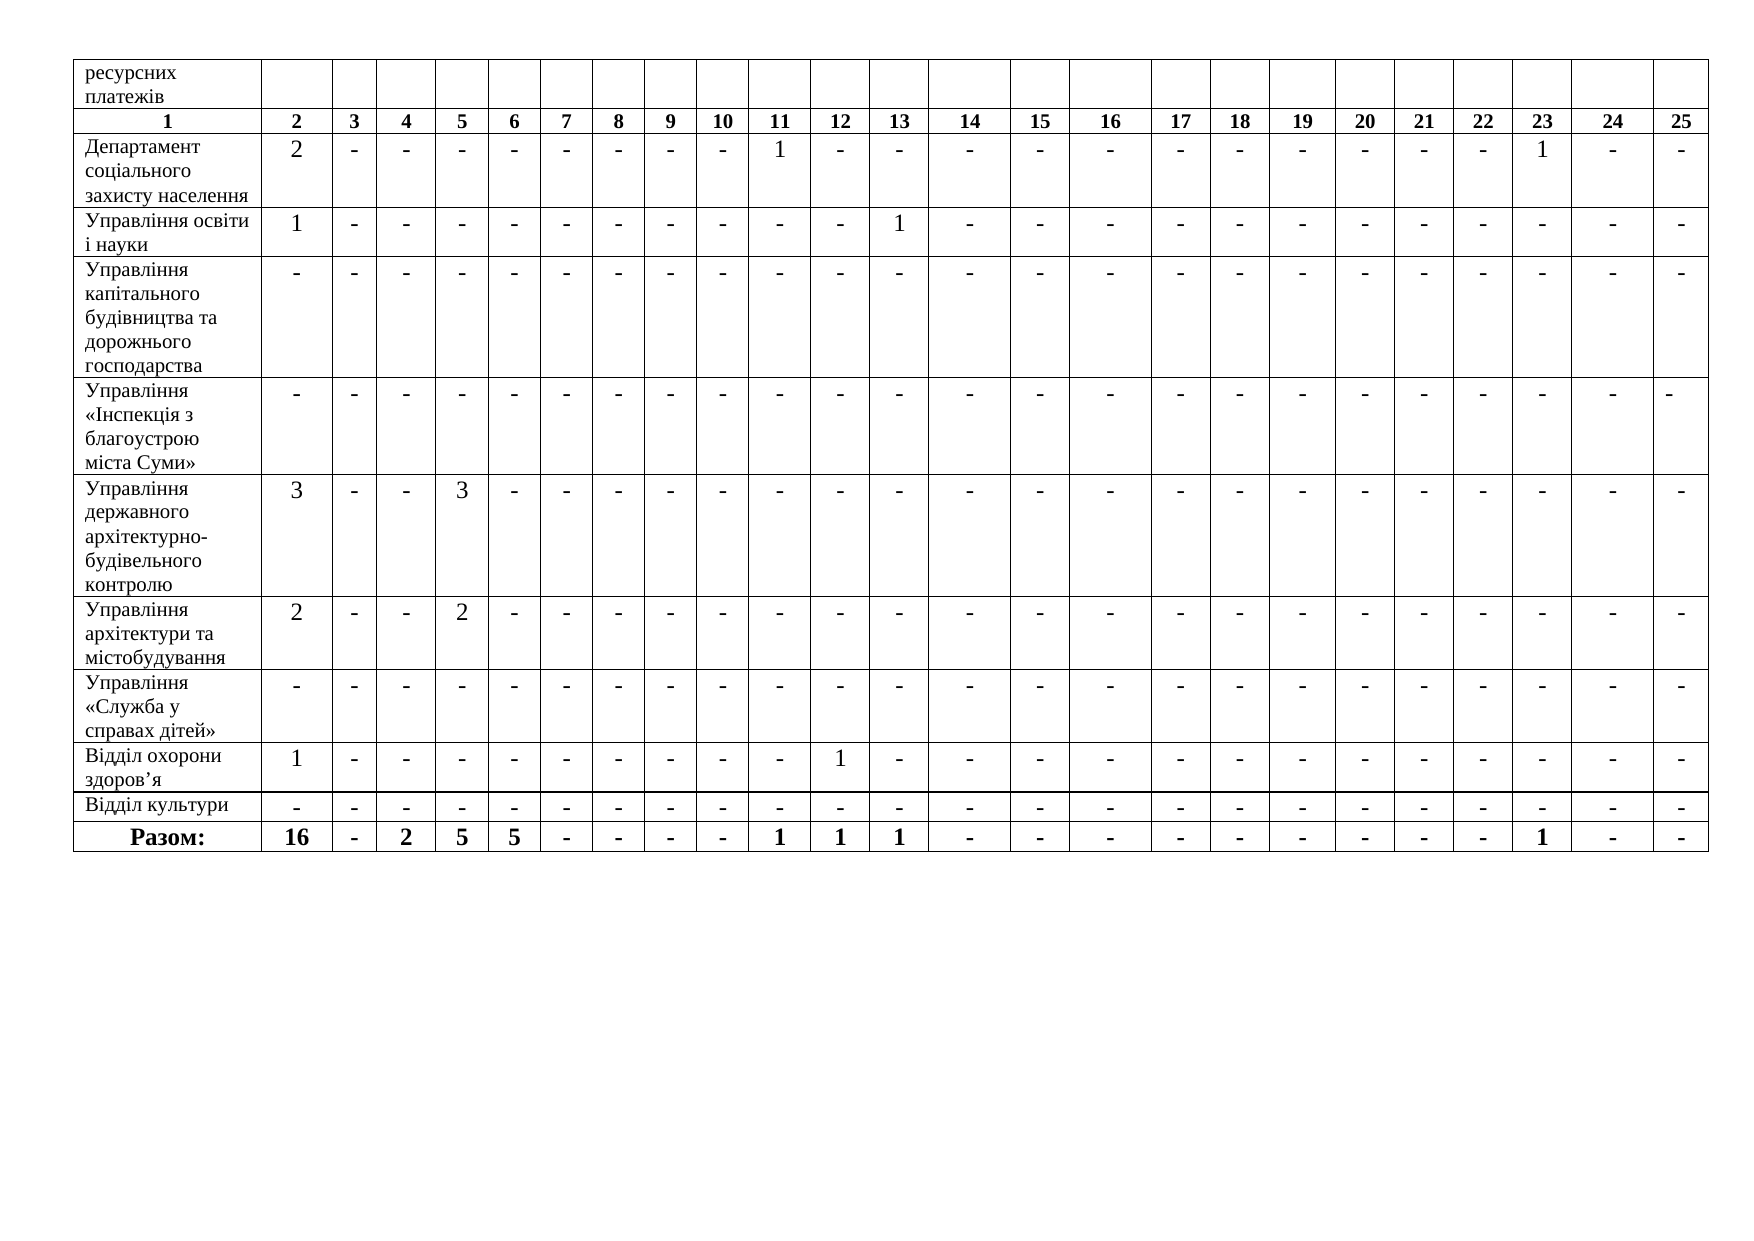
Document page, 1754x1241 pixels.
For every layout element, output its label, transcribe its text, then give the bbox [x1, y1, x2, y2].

table_cell - [645, 208, 696, 256]
table_cell - [870, 743, 928, 791]
table_cell - [1211, 670, 1269, 742]
table_cell - [593, 597, 644, 669]
table_cell - [1336, 670, 1394, 742]
table_cell - [1572, 60, 1653, 108]
table_cell 10 [697, 109, 748, 133]
table_cell - [1011, 60, 1069, 108]
table_cell 15 [1011, 109, 1069, 133]
table_cell 14 [929, 109, 1010, 133]
table_cell - [811, 208, 869, 256]
table_cell - [1572, 793, 1653, 821]
table_cell - [749, 208, 810, 256]
table_cell - [1011, 670, 1069, 742]
table_cell - [377, 597, 435, 669]
table_cell - [811, 60, 869, 108]
table_cell - [811, 378, 869, 474]
table_cell Департамент соціального захисту населення [74, 134, 261, 207]
table_cell - [697, 60, 748, 108]
table_cell Відділ культури [74, 793, 261, 821]
table_cell - [697, 793, 748, 821]
table_cell - [333, 822, 376, 851]
table_cell - [1654, 670, 1708, 742]
table_cell 1 [262, 208, 332, 256]
table_cell - [929, 134, 1010, 207]
table_cell - [377, 743, 435, 791]
table_cell - [1211, 793, 1269, 821]
table_cell - [593, 257, 644, 377]
table_cell - [645, 378, 696, 474]
table_cell - [1395, 378, 1453, 474]
table_cell - [436, 134, 488, 207]
table_cell 18 [1211, 109, 1269, 133]
table_cell - [593, 134, 644, 207]
table_cell 1 [749, 134, 810, 207]
table_cell - [645, 743, 696, 791]
table_cell - [1513, 793, 1571, 821]
table_cell 5 [436, 109, 488, 133]
table_cell - [697, 134, 748, 207]
table_cell 1 [811, 822, 869, 851]
table_cell - [377, 208, 435, 256]
table_cell 1 [489, 60, 540, 108]
table_cell - [1336, 378, 1394, 474]
table_cell 1 [262, 743, 332, 791]
table_cell 25 [1654, 109, 1708, 133]
table_cell 19 [1270, 109, 1335, 133]
table_cell - [1336, 475, 1394, 596]
table_cell - [1454, 597, 1512, 669]
table_cell - [1395, 475, 1453, 596]
table_cell 4 [377, 109, 435, 133]
table_cell - [645, 670, 696, 742]
table_cell - [1454, 822, 1512, 851]
table_cell 2 [262, 134, 332, 207]
table_cell - [333, 378, 376, 474]
table_cell - [749, 60, 810, 108]
table_cell 3 [262, 60, 332, 108]
table_cell - [1152, 60, 1210, 108]
table_cell - [697, 743, 748, 791]
table_cell - [1270, 793, 1335, 821]
table_cell - [749, 670, 810, 742]
table_cell - [1395, 60, 1453, 108]
table_cell 16 [262, 822, 332, 851]
table_cell - [541, 793, 592, 821]
table_cell - [1270, 743, 1335, 791]
table_cell - [436, 60, 488, 108]
table_cell - [1070, 378, 1151, 474]
table_cell - [262, 257, 332, 377]
table_cell - [1211, 475, 1269, 596]
table_cell - [593, 670, 644, 742]
table_cell - [1011, 822, 1069, 851]
table_cell - [1070, 743, 1151, 791]
table_cell 5 [436, 822, 488, 851]
table_cell - [1152, 208, 1210, 256]
table_cell - [1654, 208, 1708, 256]
table_cell - [541, 822, 592, 851]
table_cell - [377, 378, 435, 474]
table_cell 1 [749, 822, 810, 851]
table_cell - [1270, 257, 1335, 377]
table_cell - [1152, 378, 1210, 474]
table_cell - [377, 475, 435, 596]
table_cell - [1654, 475, 1708, 596]
table_cell - [1270, 822, 1335, 851]
table_cell - [1454, 60, 1512, 108]
table_cell - [436, 208, 488, 256]
table_cell - [645, 257, 696, 377]
table_cell - [377, 793, 435, 821]
table_cell - [333, 60, 376, 108]
table_cell - [1011, 793, 1069, 821]
table_cell 6 [489, 109, 540, 133]
table_cell - [1454, 257, 1512, 377]
table_cell - [697, 670, 748, 742]
table_cell - [697, 822, 748, 851]
table_cell - [1152, 793, 1210, 821]
table_cell - [1654, 793, 1708, 821]
table_cell - [645, 475, 696, 596]
table_cell - [1395, 257, 1453, 377]
table_cell - [1152, 475, 1210, 596]
table_cell 3 [262, 475, 332, 596]
table_cell - [645, 60, 696, 108]
table_cell Управління освіти і науки [74, 208, 261, 256]
table_cell - [1572, 208, 1653, 256]
table_cell - [1070, 822, 1151, 851]
table_cell 23 [1513, 109, 1571, 133]
table_cell - [1336, 743, 1394, 791]
table_cell - [489, 475, 540, 596]
table_cell - [1211, 597, 1269, 669]
table_cell - [1336, 208, 1394, 256]
table_cell - [1211, 134, 1269, 207]
table_cell 22 [1454, 109, 1512, 133]
table_cell - [1572, 257, 1653, 377]
table_cell - [1011, 378, 1069, 474]
table_cell - [870, 378, 928, 474]
table_cell - [1270, 208, 1335, 256]
table_cell - [811, 597, 869, 669]
table_cell - [262, 378, 332, 474]
table_cell - [1395, 793, 1453, 821]
table_cell - [593, 822, 644, 851]
table_cell - [1211, 208, 1269, 256]
table_cell - [1070, 257, 1151, 377]
table_cell - [593, 208, 644, 256]
table_cell - [811, 134, 869, 207]
table_cell - [489, 257, 540, 377]
table_cell - [489, 793, 540, 821]
table_cell - [645, 134, 696, 207]
table_cell - [697, 208, 748, 256]
table_cell 1 [870, 208, 928, 256]
table_cell - [1513, 257, 1571, 377]
table_cell - [541, 378, 592, 474]
table_cell - [1270, 378, 1335, 474]
table_cell - [697, 257, 748, 377]
table_cell - [489, 378, 540, 474]
table_cell - [1654, 743, 1708, 791]
table_cell Відділ охорони здоров’я [74, 743, 261, 791]
table_cell - [1654, 597, 1708, 669]
table_cell - [489, 597, 540, 669]
table_cell - [333, 257, 376, 377]
table_cell - [1395, 743, 1453, 791]
table_cell - [593, 743, 644, 791]
table_cell - [333, 475, 376, 596]
table_cell - [749, 743, 810, 791]
table_cell - [1070, 134, 1151, 207]
table_cell - [1654, 134, 1708, 207]
table_cell - [541, 743, 592, 791]
table_cell - [489, 670, 540, 742]
table_cell 11 [749, 109, 810, 133]
table_cell 21 [1395, 109, 1453, 133]
table_cell - [262, 793, 332, 821]
table_cell - [1572, 475, 1653, 596]
table_cell Управління капітального будівництва та дорожнього господарства [74, 257, 261, 377]
table_cell 2 [377, 60, 435, 108]
table_cell - [1070, 208, 1151, 256]
table_cell - [436, 378, 488, 474]
table_cell - [1336, 134, 1394, 207]
table_cell 9 [645, 109, 696, 133]
table_cell - [1152, 257, 1210, 377]
table_cell - [1211, 378, 1269, 474]
table_cell - [1454, 743, 1512, 791]
table_cell - [697, 475, 748, 596]
table_cell - [593, 378, 644, 474]
table_cell - [749, 475, 810, 596]
table_cell - [1336, 822, 1394, 851]
table_cell - [1152, 597, 1210, 669]
table_cell - [1011, 208, 1069, 256]
table_cell - [377, 670, 435, 742]
table_cell - [1070, 597, 1151, 669]
table_cell 13 [870, 109, 928, 133]
table_cell - [1270, 475, 1335, 596]
table_cell 17 [1152, 109, 1210, 133]
table_cell - [1572, 822, 1653, 851]
table_cell - [333, 670, 376, 742]
table_cell - [697, 378, 748, 474]
table_cell - [811, 257, 869, 377]
table_cell - [1572, 378, 1653, 474]
table_cell - [489, 743, 540, 791]
table_cell - [1395, 822, 1453, 851]
table_cell - [1152, 822, 1210, 851]
table_cell - [541, 134, 592, 207]
table_cell - [333, 597, 376, 669]
table_cell - [1513, 475, 1571, 596]
table_cell - [1070, 60, 1151, 108]
table_cell - [1513, 597, 1571, 669]
table_cell - [645, 822, 696, 851]
table_cell - [1270, 597, 1335, 669]
table_cell - [929, 743, 1010, 791]
table_cell - [929, 793, 1010, 821]
table_cell - [1011, 597, 1069, 669]
table_cell - [1270, 134, 1335, 207]
table_cell - [1572, 134, 1653, 207]
table_cell - [436, 670, 488, 742]
table_cell - [436, 257, 488, 377]
table_cell - [811, 670, 869, 742]
table_cell - [1572, 670, 1653, 742]
table_cell - [1454, 378, 1512, 474]
table_cell - [436, 743, 488, 791]
table_cell 16 [1070, 109, 1151, 133]
table_cell 1 [1513, 822, 1571, 851]
table_cell - [1654, 257, 1708, 377]
table_cell 1 [1513, 134, 1571, 207]
table_cell - [1270, 60, 1335, 108]
table_cell - [697, 597, 748, 669]
table_cell - [593, 793, 644, 821]
table_cell - [1011, 257, 1069, 377]
table_cell - [1395, 208, 1453, 256]
table_cell - [1152, 670, 1210, 742]
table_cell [74, 60, 261, 108]
table_cell - [1011, 743, 1069, 791]
table_cell - [1454, 208, 1512, 256]
table_cell - [541, 257, 592, 377]
table_cell - [1336, 597, 1394, 669]
table_cell 8 [593, 109, 644, 133]
table_cell 12 [811, 109, 869, 133]
table_cell Разом: [74, 822, 261, 851]
table_cell - [929, 475, 1010, 596]
table_cell - [1454, 475, 1512, 596]
table_cell 3 [436, 475, 488, 596]
table_cell - [1454, 793, 1512, 821]
table_cell - [436, 793, 488, 821]
table_cell - [870, 597, 928, 669]
table_cell - [541, 475, 592, 596]
table_cell - [870, 257, 928, 377]
table_cell - [870, 670, 928, 742]
table_cell - [1454, 670, 1512, 742]
table_cell - [645, 597, 696, 669]
table_cell - [749, 378, 810, 474]
table_cell - [929, 60, 1010, 108]
table_cell - [489, 208, 540, 256]
table_cell - [1454, 134, 1512, 207]
table_cell - [929, 257, 1010, 377]
table_cell 1 [811, 743, 869, 791]
table_cell 7 [541, 109, 592, 133]
table_cell Управління «Інспекція з благоустрою міста Суми» [74, 378, 261, 474]
table_cell - [1395, 670, 1453, 742]
table_cell - [1336, 793, 1394, 821]
table_cell - [1395, 597, 1453, 669]
table_cell - [929, 597, 1010, 669]
table_cell - [333, 743, 376, 791]
table_cell Управління архітектури та містобудування [74, 597, 261, 669]
table_cell - [870, 60, 928, 108]
table_cell 1 [74, 109, 261, 133]
table_cell - [929, 208, 1010, 256]
table_cell - [929, 378, 1010, 474]
table_cell - [489, 134, 540, 207]
table_cell - [541, 208, 592, 256]
table_cell Управління «Служба у справах дітей» [74, 670, 261, 742]
table_cell - [1211, 822, 1269, 851]
table_cell - [262, 670, 332, 742]
table_cell - [1070, 670, 1151, 742]
table_cell - [1513, 378, 1571, 474]
table_cell - [1070, 475, 1151, 596]
table_cell 2 [262, 109, 332, 133]
table_cell - [870, 475, 928, 596]
table_cell - [870, 793, 928, 821]
table_cell - [541, 597, 592, 669]
table_cell 24 [1572, 109, 1653, 133]
table_cell - [541, 60, 592, 108]
table_cell - [929, 822, 1010, 851]
table_cell 2 [377, 822, 435, 851]
table_cell - [1572, 743, 1653, 791]
table_cell - [1211, 743, 1269, 791]
table_cell - [870, 134, 928, 207]
table_cell - [333, 208, 376, 256]
table_cell - [1011, 475, 1069, 596]
table_cell - [593, 60, 644, 108]
table_cell - [1336, 60, 1394, 108]
table_cell - [749, 597, 810, 669]
table_cell - [1270, 670, 1335, 742]
table_cell - [749, 793, 810, 821]
table_cell - [1654, 378, 1708, 474]
table_cell - [541, 670, 592, 742]
table_cell 2 [262, 597, 332, 669]
table_cell 3 [333, 109, 376, 133]
table_cell - [1395, 134, 1453, 207]
table_cell - [1211, 60, 1269, 108]
table_cell - [1152, 743, 1210, 791]
table_cell - [1654, 60, 1708, 108]
table_cell - [929, 670, 1010, 742]
table_cell - [1654, 822, 1708, 851]
table_cell - [1513, 743, 1571, 791]
table_cell - [377, 134, 435, 207]
table_cell - [377, 257, 435, 377]
table_cell 5 [489, 822, 540, 851]
table_cell - [1070, 793, 1151, 821]
table_cell - [1211, 257, 1269, 377]
table_cell - [333, 793, 376, 821]
table_cell - [1152, 134, 1210, 207]
table_cell 2 [436, 597, 488, 669]
table_cell - [1513, 60, 1571, 108]
table_cell - [749, 257, 810, 377]
table_cell - [1336, 257, 1394, 377]
table_cell - [333, 134, 376, 207]
table_cell - [1513, 208, 1571, 256]
table_cell - [811, 793, 869, 821]
table_cell 1 [870, 822, 928, 851]
table_cell - [1011, 134, 1069, 207]
table_cell - [645, 793, 696, 821]
table_cell - [811, 475, 869, 596]
table_cell 20 [1336, 109, 1394, 133]
table_cell - [593, 475, 644, 596]
table_cell - [1572, 597, 1653, 669]
table_cell - [1513, 670, 1571, 742]
table_cell Управління державного архітектурно-будівельного контролю [74, 475, 261, 596]
